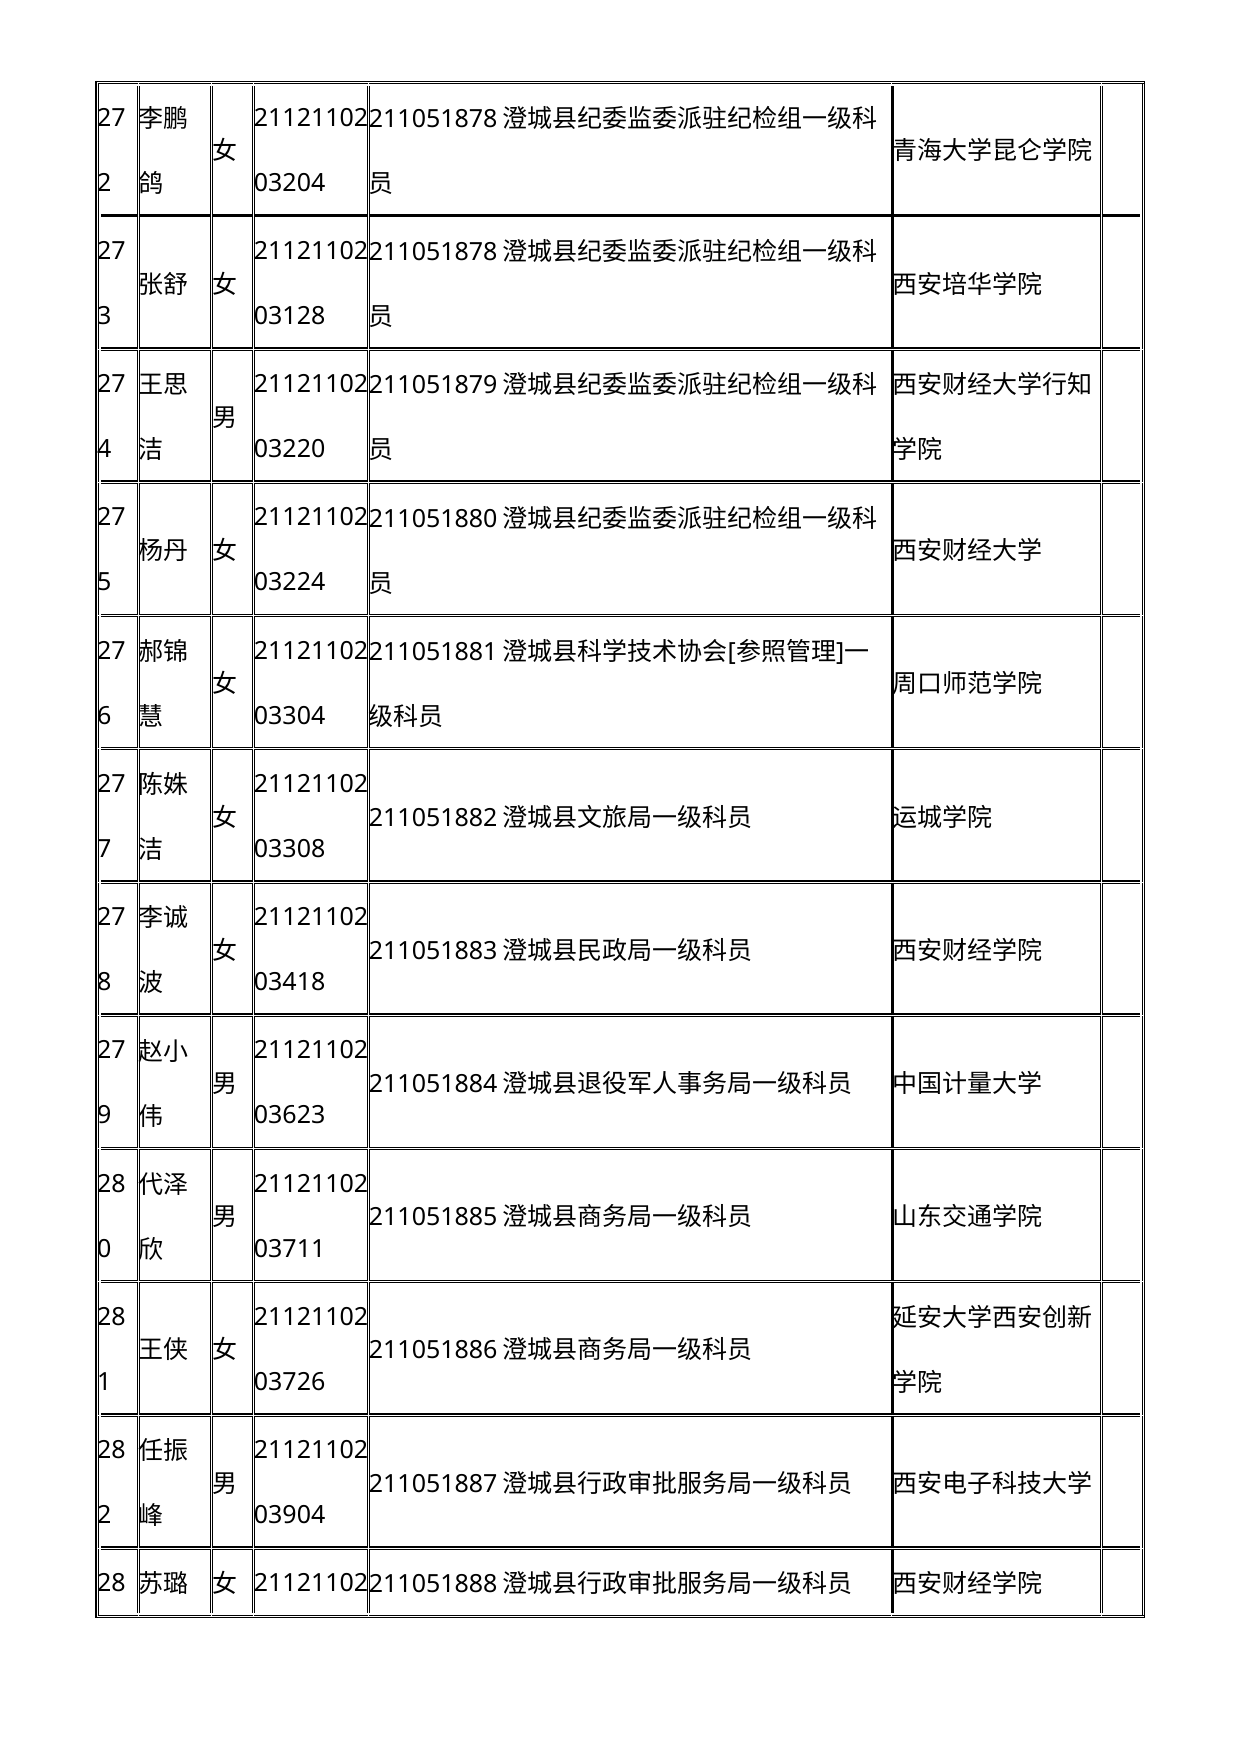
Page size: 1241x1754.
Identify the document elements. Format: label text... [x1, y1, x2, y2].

table_cell 李诚波 [140, 884, 210, 1013]
table_cell 西安财经学院 [892, 1550, 1101, 1614]
table_cell 211051885澄城县商务局一级科员 [370, 1150, 891, 1280]
table_cell [1101, 747, 1143, 880]
table_cell 女 [212, 84, 254, 214]
table_cell 2112110203308 [255, 750, 367, 880]
table_cell 女 [213, 884, 252, 1013]
table_cell 211051880澄城县纪委监委派驻纪检组一级科员 [370, 484, 891, 614]
table_cell 陈姝洁 [140, 750, 210, 880]
table_cell 延安大学西安创新学院 [894, 1283, 1100, 1413]
table_cell 279 [99, 1013, 137, 1147]
table_cell 2112110203204 [254, 84, 369, 214]
table_cell 278 [99, 880, 137, 1013]
table_cell 211051878澄城县纪委监委派驻纪检组一级科员 [370, 217, 891, 347]
table_cell 运城学院 [894, 750, 1100, 880]
table_cell [1101, 1546, 1142, 1614]
table_cell 211051878澄城县纪委监委派驻纪检组一级科员 [369, 82, 892, 214]
table_cell 2112110203623 [255, 1017, 367, 1147]
table_cell [1103, 880, 1142, 1013]
table_cell 女 [213, 617, 252, 747]
table_cell 王思洁 [140, 351, 210, 480]
table_cell 274 [99, 347, 137, 480]
table_cell 女 [213, 1283, 252, 1413]
table_cell 276 [97, 614, 138, 747]
table_cell [1103, 214, 1142, 347]
table_cell 211051879澄城县纪委监委派驻纪检组一级科员 [370, 351, 891, 480]
table_cell 杨丹 [140, 484, 210, 614]
table_cell 280 [97, 1147, 138, 1280]
table_cell 郝锦慧 [140, 617, 210, 747]
table_cell 西安财经大学 [894, 484, 1100, 614]
table_cell 男 [213, 1150, 252, 1280]
table_cell 西安培华学院 [894, 217, 1100, 347]
table_cell [1101, 614, 1143, 747]
table_cell 275 [99, 480, 137, 614]
table_cell 女 [212, 1550, 254, 1614]
table_cell [1101, 1147, 1143, 1280]
table_cell [1101, 1280, 1143, 1413]
table_cell 273 [99, 214, 137, 347]
table_cell [1103, 1413, 1142, 1546]
table_cell 2112110203711 [255, 1150, 367, 1280]
table_cell 281 [97, 1280, 138, 1413]
table_cell 张舒 [140, 217, 210, 347]
table_cell 赵小伟 [140, 1017, 210, 1147]
table_cell 中国计量大学 [894, 1017, 1100, 1147]
table_cell 272 [99, 84, 138, 214]
table_cell [1103, 347, 1142, 480]
table_cell 2112110203220 [255, 351, 367, 480]
table_cell 2112110203418 [255, 884, 367, 1013]
table_cell 2112110203904 [255, 1417, 367, 1546]
table_cell 女 [213, 484, 252, 614]
table_cell 2112110203726 [255, 1283, 367, 1413]
table_cell 2112110203304 [255, 617, 367, 747]
table_cell 青海大学昆仑学院 [892, 84, 1101, 214]
table_cell [1103, 1013, 1142, 1147]
table_cell 周口师范学院 [894, 617, 1100, 747]
table_cell 王侠 [140, 1283, 210, 1413]
table_cell 代泽欣 [140, 1150, 210, 1280]
table_cell 西安财经学院 [894, 884, 1100, 1013]
table_cell [1103, 480, 1142, 614]
table_cell 282 [99, 1413, 137, 1546]
table_cell 277 [97, 747, 138, 880]
table_cell 2112110204021 [254, 1550, 369, 1614]
table_cell 西安电子科技大学 [894, 1417, 1100, 1546]
table_cell 男 [213, 1017, 252, 1147]
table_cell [369, 1550, 892, 1614]
table_cell 211051884澄城县退役军人事务局一级科员 [370, 1017, 891, 1147]
table_cell 211051881澄城县科学技术协会[参照管理]一级科员 [370, 617, 891, 747]
table_cell 女 [213, 217, 252, 347]
table_cell 男 [213, 351, 252, 480]
table_cell 女 [213, 750, 252, 880]
table_cell 211051883澄城县民政局一级科员 [370, 884, 891, 1013]
table_cell 2112110203224 [255, 484, 367, 614]
table_cell 任振峰 [140, 1417, 210, 1546]
table_cell 2112110203128 [255, 217, 367, 347]
table_cell 283 [99, 1546, 138, 1614]
table_cell 211051887澄城县行政审批服务局一级科员 [370, 1417, 891, 1546]
table_cell 李鹏鸽 [139, 84, 212, 214]
table_cell 山东交通学院 [894, 1150, 1100, 1280]
table_cell 211051886澄城县商务局一级科员 [370, 1283, 891, 1413]
table_cell [1101, 84, 1142, 214]
table_cell 苏璐璐 [139, 1550, 212, 1614]
table_cell 男 [213, 1417, 252, 1546]
table_cell 211051882澄城县文旅局一级科员 [370, 750, 891, 880]
table_cell 西安财经大学行知学院 [894, 351, 1100, 480]
